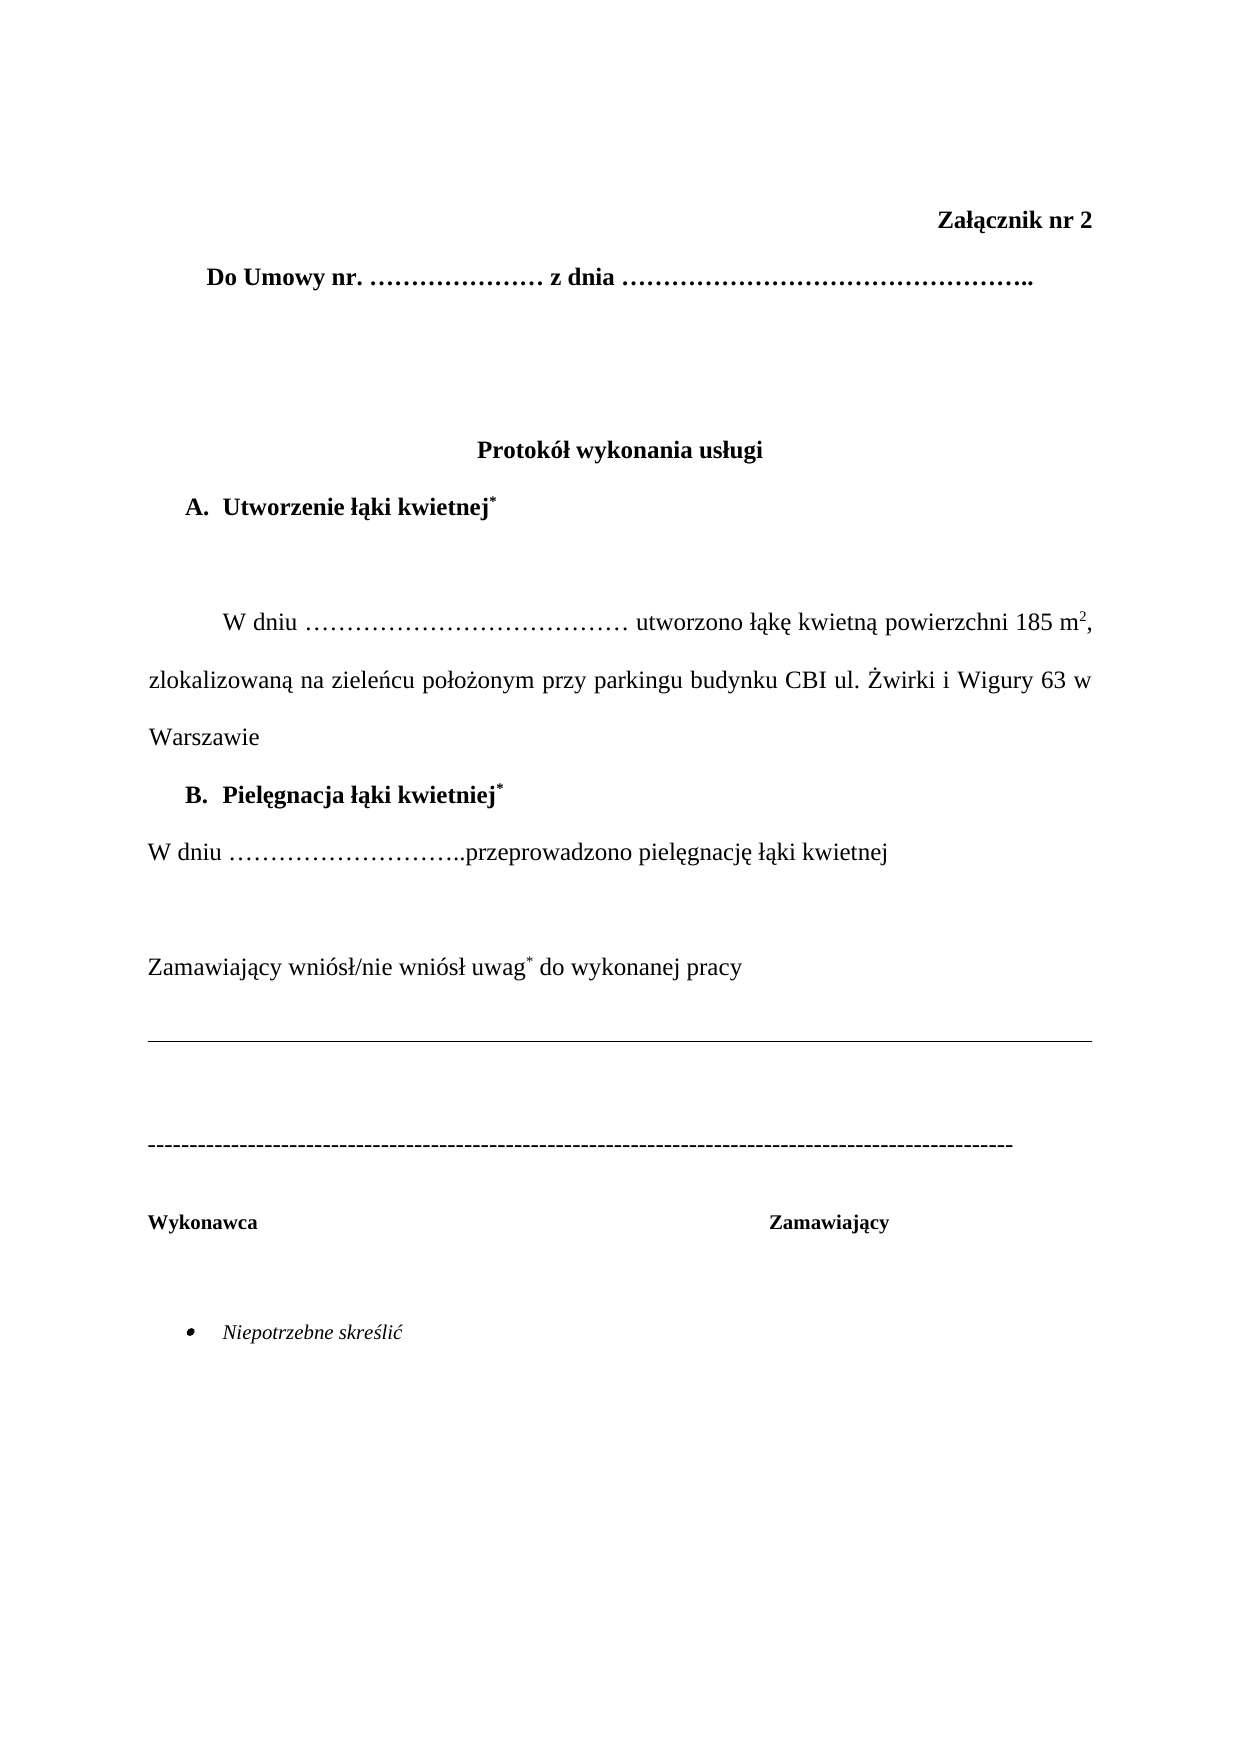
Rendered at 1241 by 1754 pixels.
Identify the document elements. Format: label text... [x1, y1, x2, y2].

text W dniu ………………………………… utworzono łąkę kwietną powierzchni 185 m2, zlokalizowaną na zieleńcu położonym przy parkingu budynku CBI ul. Żwirki i Wigury 63 w Warszawie [148, 607, 1092, 751]
text Protokół wykonania usługi [147, 435, 1092, 464]
text -------------------------------------------------------------------------------------------------------- [147, 1129, 1092, 1157]
list Pielęgnacja łąki kwietniej* [185, 780, 1093, 809]
text Wykonawca Zamawiający [147, 1210, 1092, 1234]
text Do Umowy nr. ………………… z dnia ………………………………………….. [147, 262, 1092, 291]
text Zamawiający wniósł/nie wniósł uwag* do wykonanej pracy [147, 952, 1092, 981]
text W dniu ………………………..przeprowadzono pielęgnację łąki kwietnej [147, 837, 1092, 866]
list Niepotrzebne skreślić [185, 1320, 1093, 1344]
list Utworzenie łąki kwietnej* [185, 492, 1093, 521]
text Załącznik nr 2 [147, 205, 1092, 234]
